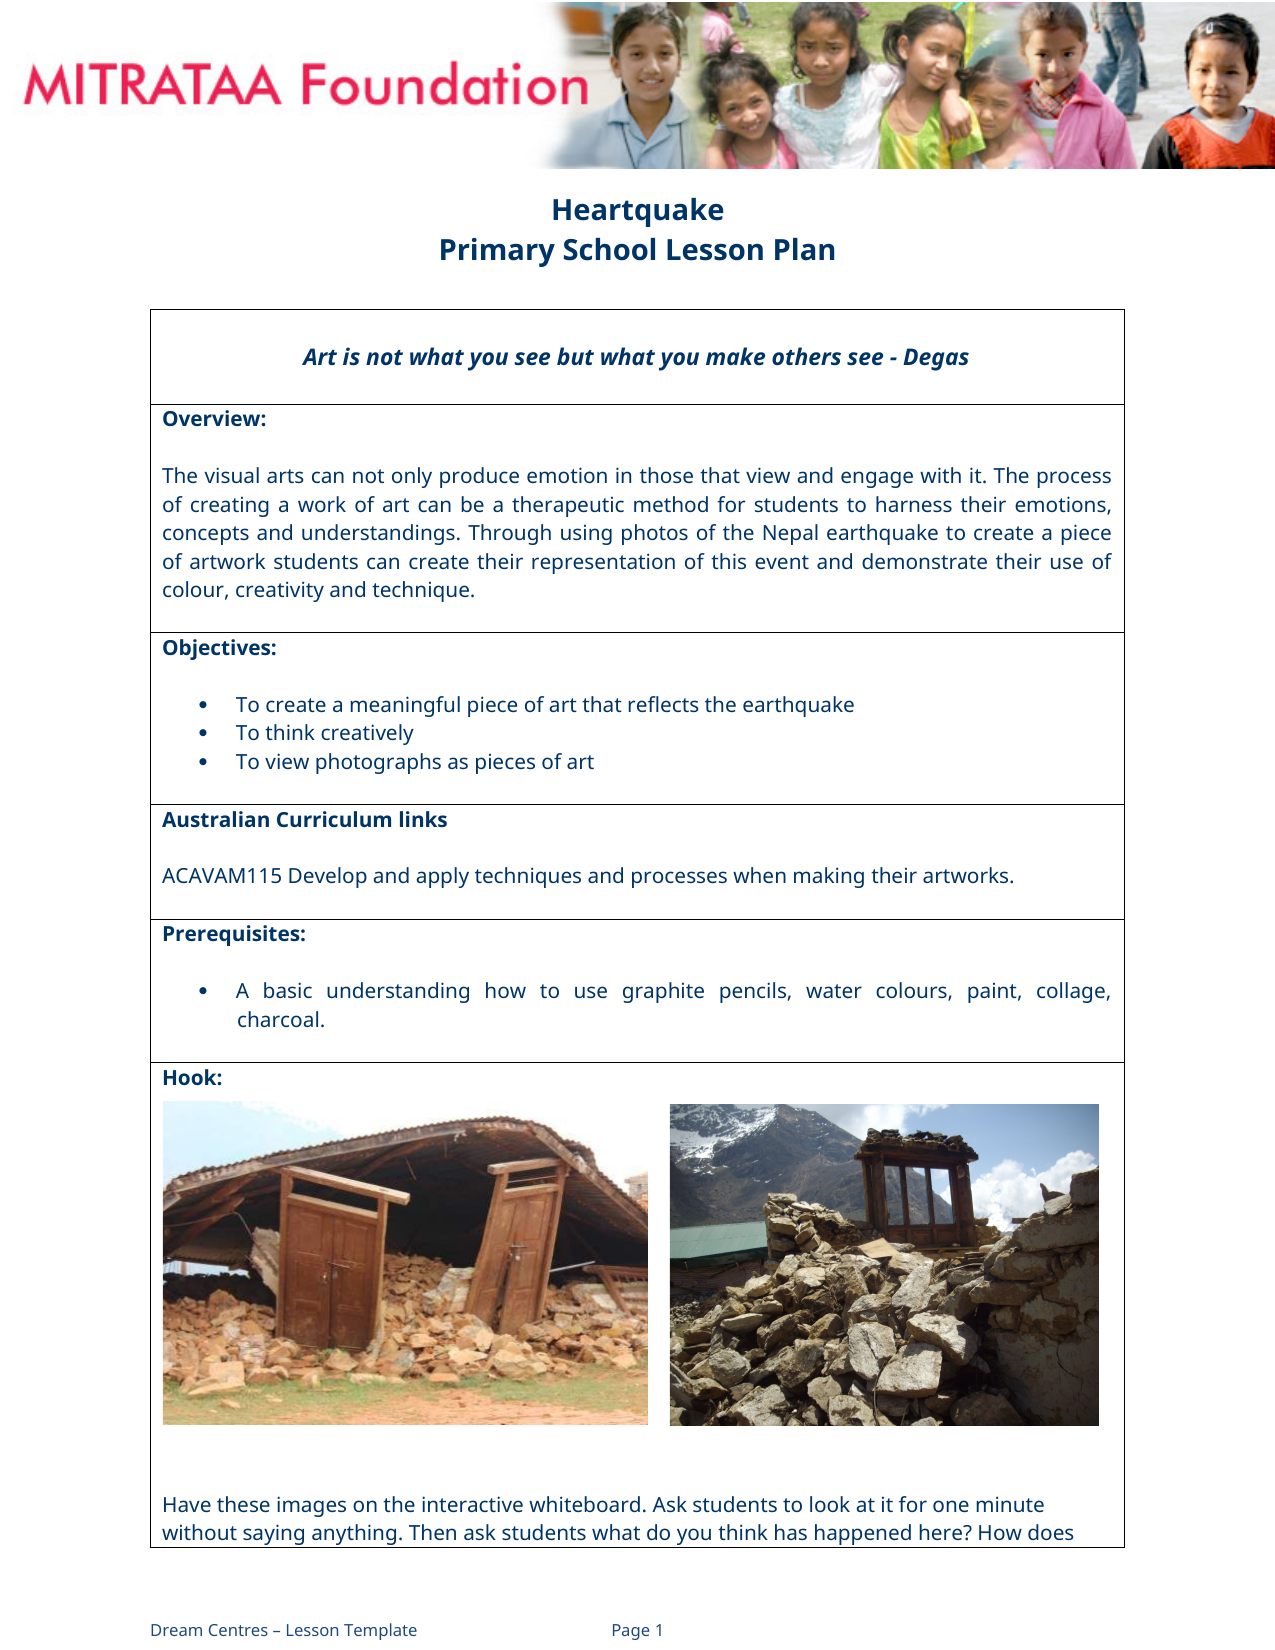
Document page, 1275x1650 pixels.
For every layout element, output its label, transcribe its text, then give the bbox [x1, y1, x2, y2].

table_cell Prerequisites: A basic understanding how to use graphite pencils, water colours, paint, collage, charcoal. [151, 920, 1124, 1062]
picture [162, 1101, 648, 1425]
text Heartquake [150, 190, 1125, 229]
picture [669, 1104, 1099, 1426]
text Primary School Lesson Plan [150, 229, 1125, 269]
table_cell Australian Curriculum links ACAVAM115 Develop and apply techniques and processes when making their artworks. [151, 805, 1124, 918]
table_header Art is not what you see but what you make others see - Degas [151, 310, 1124, 403]
table_cell Objectives: To create a meaningful piece of art that reflects the earthquake To think creatively To view photographs as pieces of art [151, 633, 1124, 804]
table_cell Overview: The visual arts can not only produce emotion in those that view and engage with it. The process of creating a work of art can be a therapeutic method for students to harness their emotions, concepts and understandings. Through using photos of the Nepal earthquake to create a piece of artwork students can create their representation of this event and demonstrate their use of colour, creativity and technique. [151, 405, 1124, 632]
picture [0, 2, 1275, 169]
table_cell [151, 1063, 1124, 1547]
